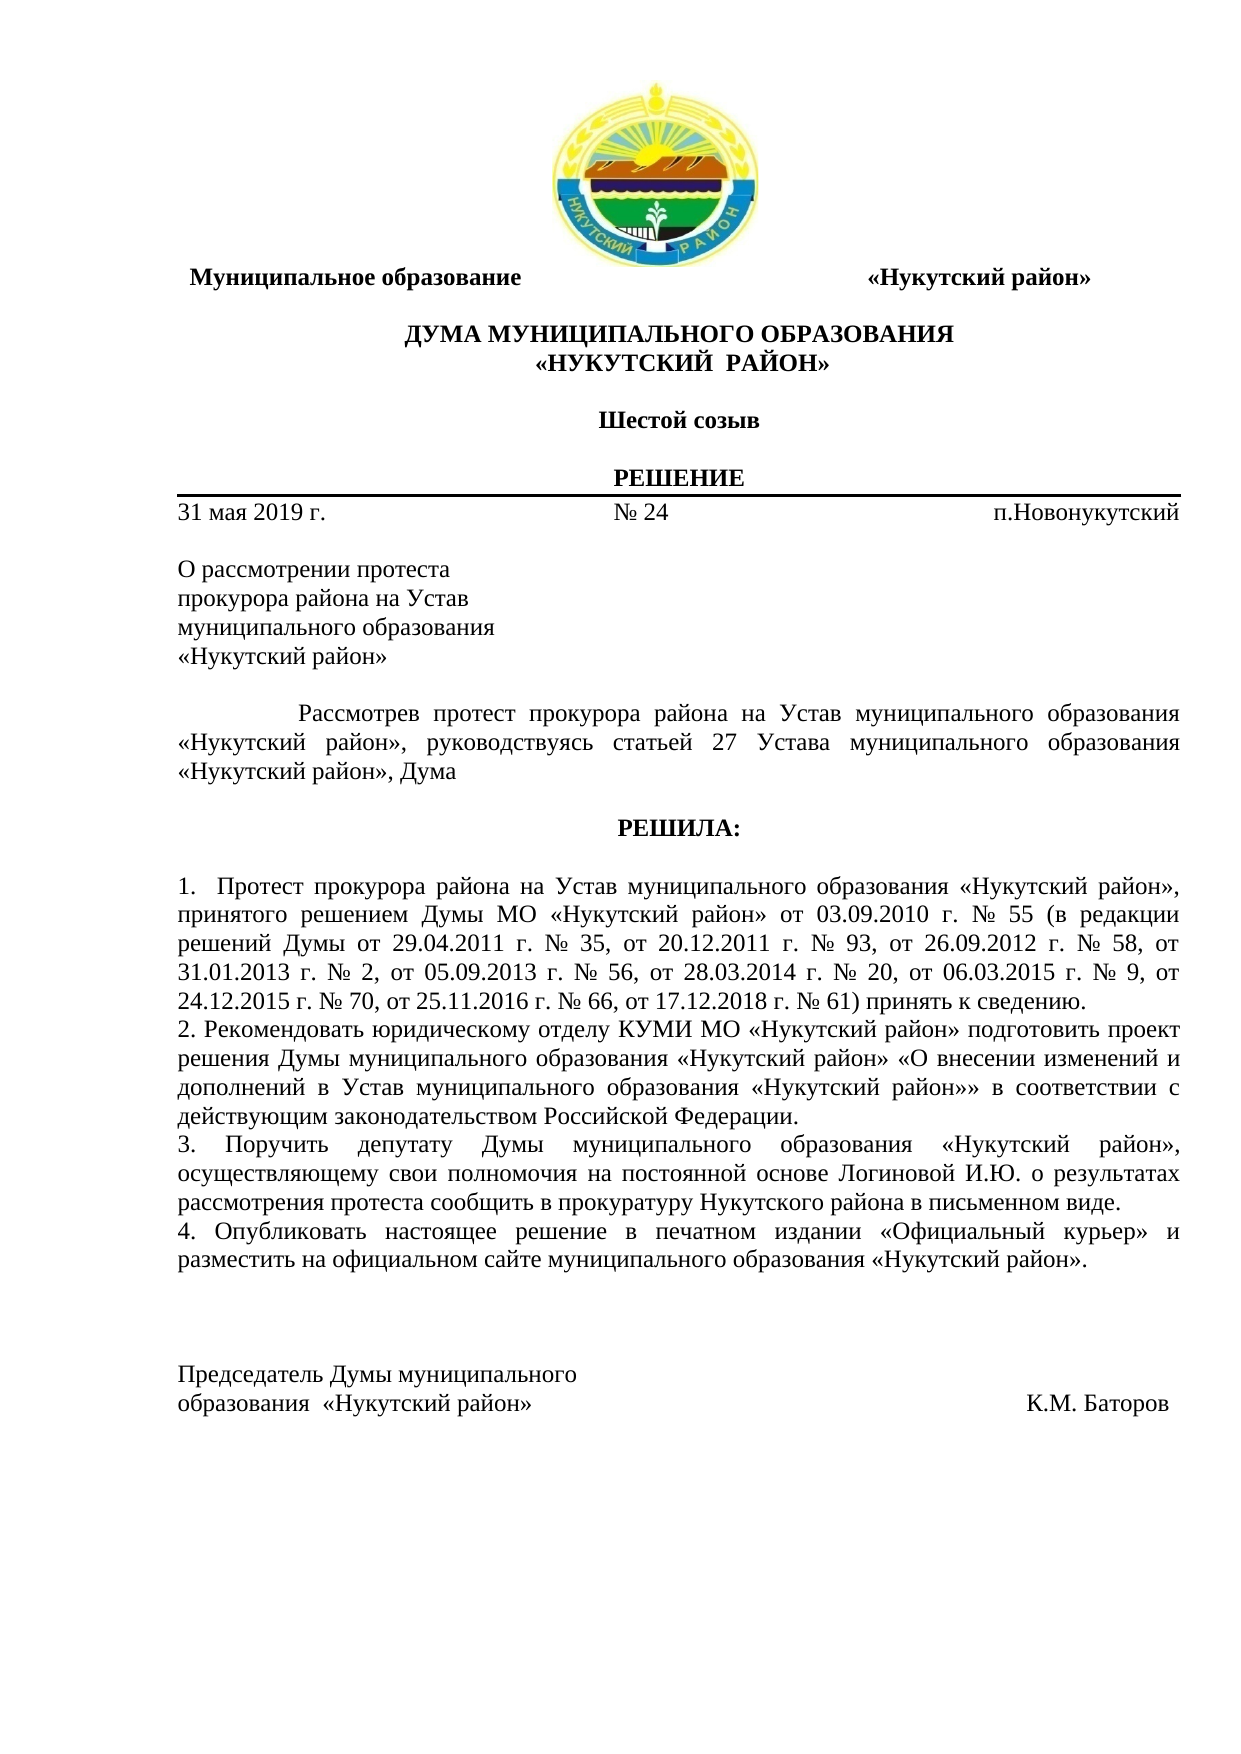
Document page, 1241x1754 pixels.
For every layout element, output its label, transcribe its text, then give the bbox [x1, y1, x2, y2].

title РЕШИЛА: [177, 813, 1181, 842]
picture [552, 80, 759, 265]
title прокурора района на Устав [177, 583, 1181, 612]
title Рассмотрев протест прокурора района на Устав муниципального образования «Нукутский район», руководствуясь статьей 27 Устава муниципального образования «Нукутский район», Дума [177, 698, 1181, 784]
title Председатель Думы муниципального [177, 1359, 1181, 1388]
text Шестой созыв [177, 406, 1181, 434]
title «Нукутский район» [177, 641, 1181, 669]
title образования «Нукутский район» К.М. Баторов [177, 1388, 1181, 1417]
title муниципального образования [177, 612, 1181, 641]
title 2. Рекомендовать юридическому отделу КУМИ МО «Нукутский район» подготовить проект решения Думы муниципального образования «Нукутский район» «О внесении изменений и дополнений в Устав муниципального образования «Нукутский район»» в соответствии с действующим законодательством Российской Федерации. [177, 1014, 1181, 1129]
text РЕШЕНИЕ [177, 463, 1181, 494]
text 31 мая 2019 г. № 24 п.Новонукутский [177, 497, 1181, 526]
title 3. Поручить депутату Думы муниципального образования «Нукутский район», осуществляющему свои полномочия на постоянной основе Логиновой И.Ю. о результатах рассмотрения протеста сообщить в прокуратуру Нукутского района в письменном виде. [177, 1129, 1181, 1216]
text «НУКУТСКИЙ РАЙОН» [177, 348, 1181, 377]
title 1. Протест прокурора района на Устав муниципального образования «Нукутский район», принятого решением Думы МО «Нукутский район» от 03.09.2010 г. № 55 (в редакции решений Думы от 29.04.2011 г. № 35, от 20.12.2011 г. № 93, от 26.09.2012 г. № 58, от 31.01.2013 г. № 2, от 05.09.2013 г. № 56, от 28.03.2014 г. № 20, от 06.03.2015 г. № 9, от 24.12.2015 г. № 70, от 25.11.2016 г. № 66, от 17.12.2018 г. № 61) принять к сведению. [177, 871, 1181, 1014]
text Муниципальное образование «Нукутский район» [177, 262, 1181, 291]
text ДУМА МУНИЦИПАЛЬНОГО ОБРАЗОВАНИЯ [177, 319, 1181, 348]
title 4. Опубликовать настоящее решение в печатном издании «Официальный курьер» и разместить на официальном сайте муниципального образования «Нукутский район». [177, 1216, 1181, 1273]
title О рассмотрении протеста [177, 554, 1181, 583]
